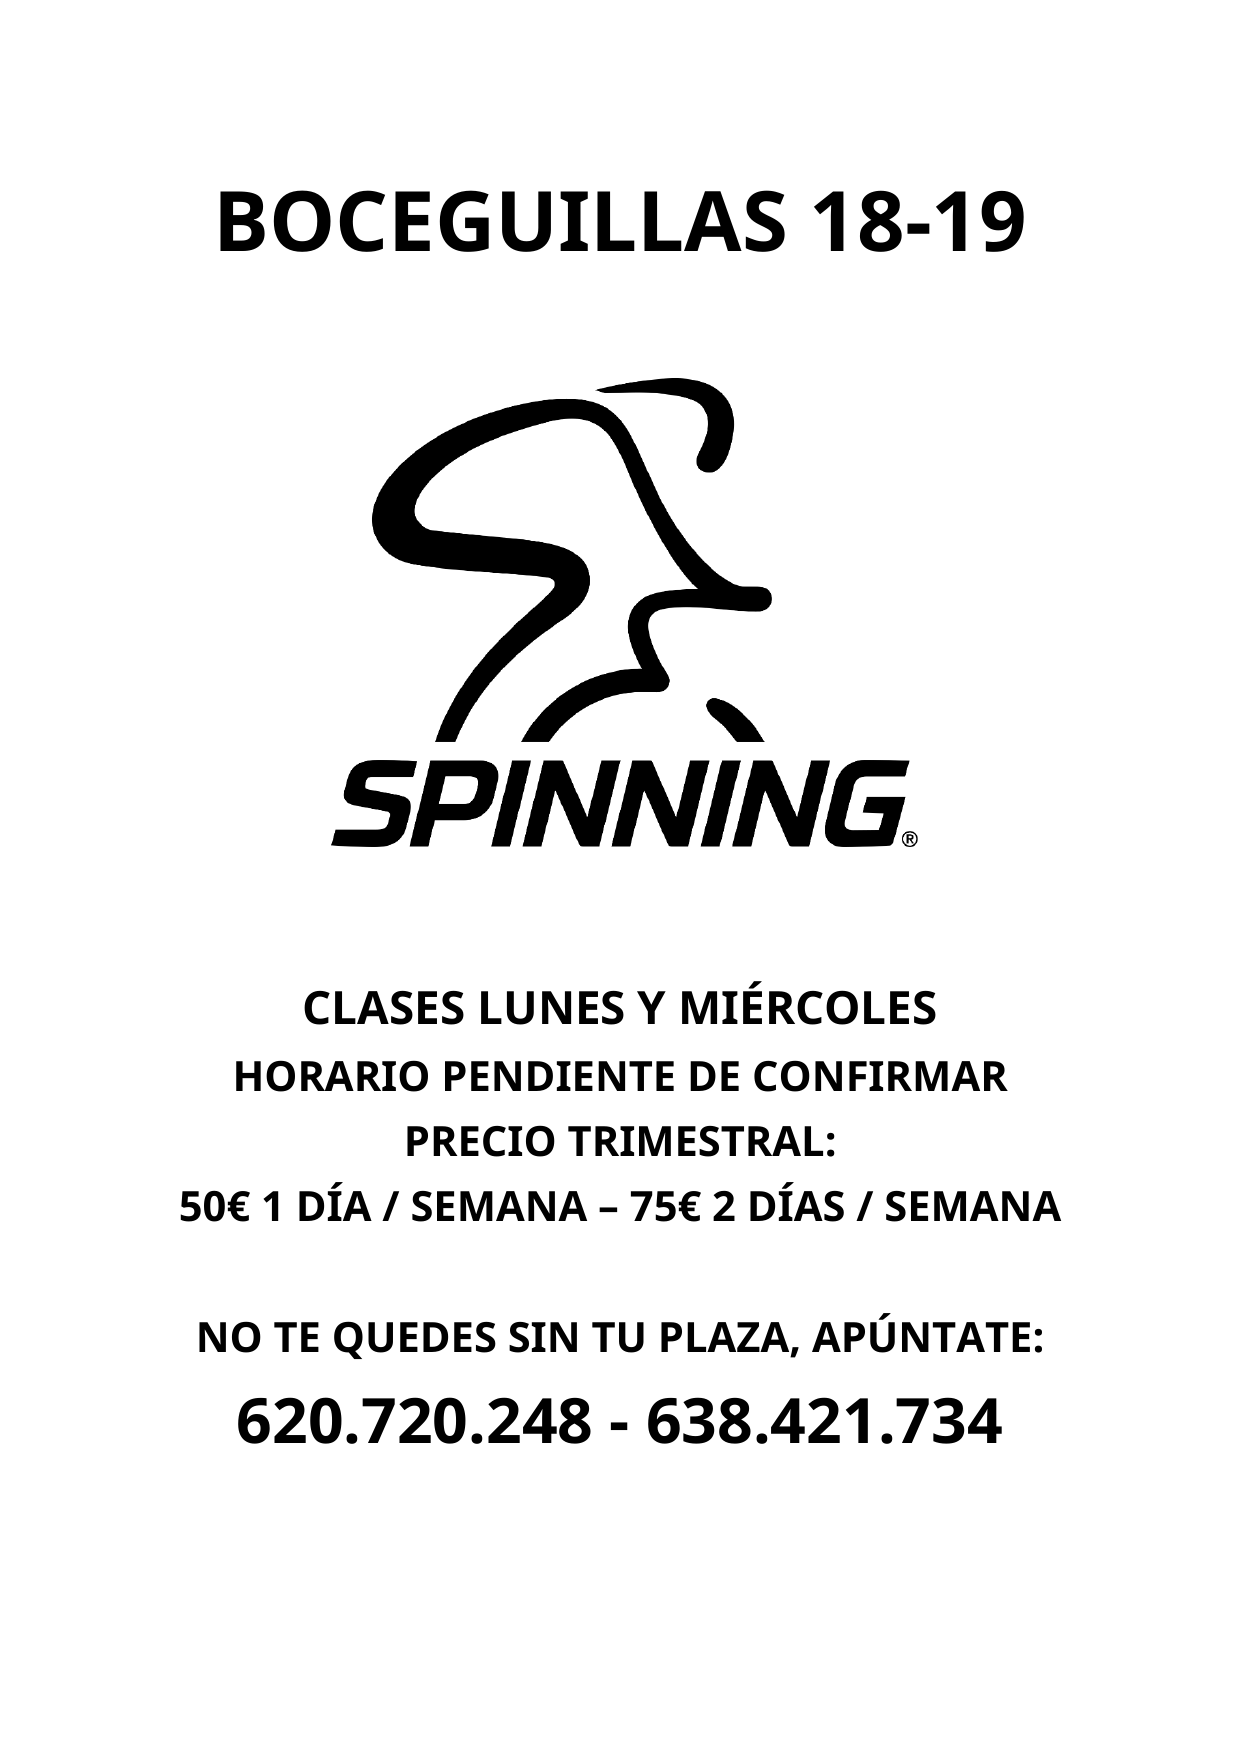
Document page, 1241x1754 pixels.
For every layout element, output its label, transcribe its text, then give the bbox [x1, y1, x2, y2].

text BOCEGUILLAS 18-19 [177, 162, 1063, 276]
picture [246, 293, 995, 932]
text PRECIO TRIMESTRAL: [177, 1112, 1063, 1169]
text 50€ 1 DÍA / SEMANA – 75€ 2 DÍAS / SEMANA [177, 1177, 1063, 1234]
text NO TE QUEDES SIN TU PLAZA, APÚNTATE: 620.720.248 - 638.421.734 [177, 1308, 1063, 1462]
text HORARIO PENDIENTE DE CONFIRMAR [177, 1047, 1063, 1103]
text CLASES LUNES Y MIÉRCOLES [177, 975, 1063, 1037]
